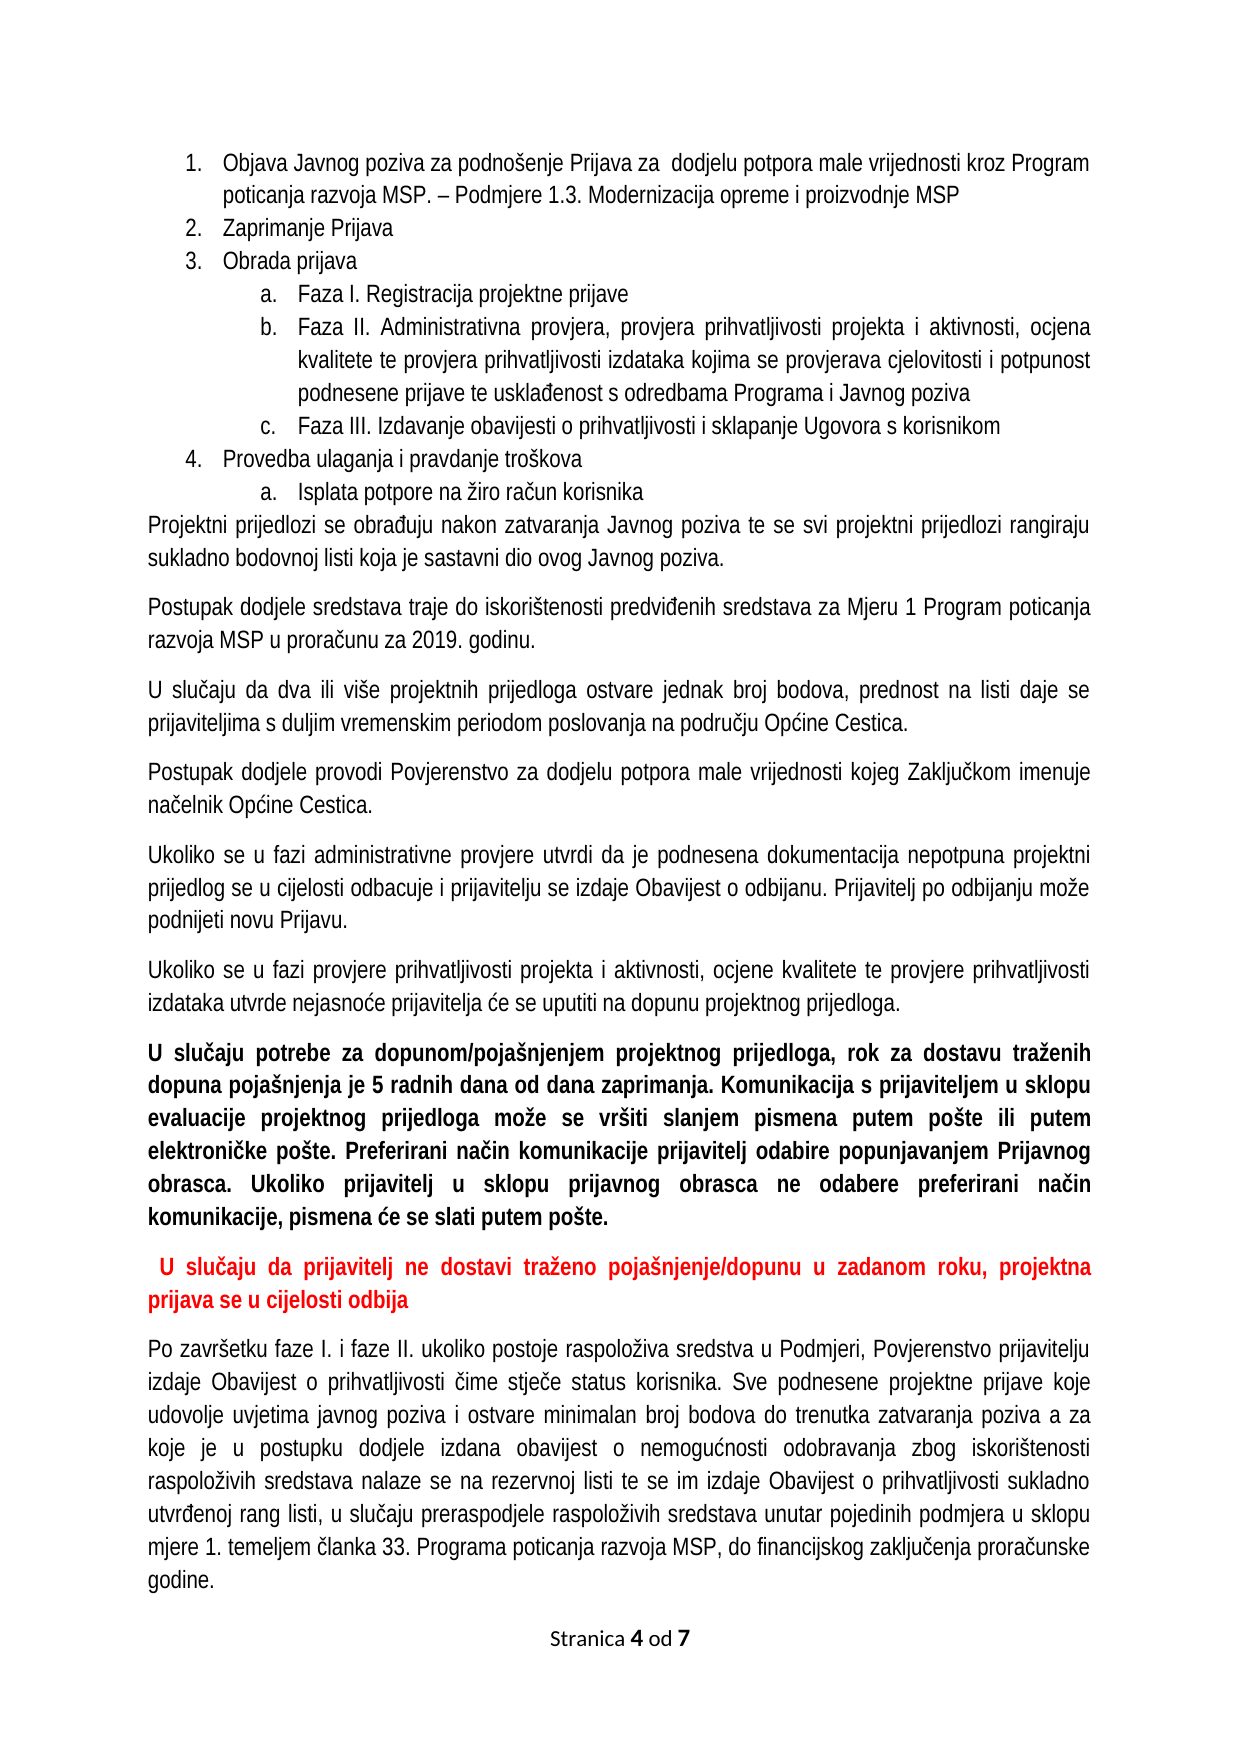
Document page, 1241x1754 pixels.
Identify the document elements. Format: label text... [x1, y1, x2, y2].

text Postupak dodjele sredstava traje do iskorištenosti predviđenih sredstava za Mjeru 1 Program poticanja razvoja MSP u proračunu za 2019. godinu. [148, 592, 1093, 654]
list Zaprimanje Prijava [185, 213, 1093, 242]
text Ukoliko se u fazi provjere prihvatljivosti projekta i aktivnosti, ocjene kvalitete te provjere prihvatljivosti izdataka utvrde nejasnoće prijavitelja će se uputiti na dopunu projektnog prijedloga. [148, 955, 1093, 1017]
text U slučaju da dva ili više projektnih prijedloga ostvare jednak broj bodova, prednost na listi daje se prijaviteljima s duljim vremenskim periodom poslovanja na području Općine Cestica. [148, 675, 1093, 736]
list Faza I. Registracija projektne prijave [260, 279, 1093, 308]
list Isplata potpore na žiro račun korisnika [260, 477, 1093, 505]
list Faza III. Izdavanje obavijesti o prihvatljivosti i sklapanje Ugovora s korisnikom [260, 411, 1093, 439]
text Projektni prijedlozi se obrađuju nakon zatvaranja Javnog poziva te se svi projektni prijedlozi rangiraju sukladno bodovnoj listi koja je sastavni dio ovog Javnog poziva. [148, 510, 1093, 571]
text U slučaju potrebe za dopunom/pojašnjenjem projektnog prijedloga, rok za dostavu traženih dopuna pojašnjenja je 5 radnih dana od dana zaprimanja. Komunikacija s prijaviteljem u sklopu evaluacije projektnog prijedloga može se vršiti slanjem pismena putem pošte ili putem elektroničke pošte. Preferirani način komunikacije prijavitelj odabire popunjavanjem Prijavnog obrasca. Ukoliko prijavitelj u sklopu prijavnog obrasca ne odabere preferirani način komunikacije, pismena će se slati putem pošte. [148, 1038, 1093, 1231]
list Obrada prijava [185, 246, 1093, 275]
text U slučaju da prijavitelj ne dostavi traženo pojašnjenje/dopunu u zadanom roku, projektna prijava se u cijelosti odbija [148, 1252, 1093, 1313]
list Objava Javnog poziva za podnošenje Prijava za dodjelu potpora male vrijednosti kroz Program poticanja razvoja MSP. – Podmjere 1.3. Modernizacija opreme i proizvodnje MSP [185, 148, 1093, 209]
list Faza II. Administrativna provjera, provjera prihvatljivosti projekta i aktivnosti, ocjena kvalitete te provjera prihvatljivosti izdataka kojima se provjerava cjelovitosti i potpunost podnesene prijave te usklađenost s odredbama Programa i Javnog poziva [260, 312, 1093, 407]
list Provedba ulaganja i pravdanje troškova [185, 444, 1093, 472]
text Po završetku faze I. i faze II. ukoliko postoje raspoloživa sredstva u Podmjeri, Povjerenstvo prijavitelju izdaje Obavijest o prihvatljivosti čime stječe status korisnika. Sve podnesene projektne prijave koje udovolje uvjetima javnog poziva i ostvare minimalan broj bodova do trenutka zatvaranja poziva a za koje je u postupku dodjele izdana obavijest o nemogućnosti odobravanja zbog iskorištenosti raspoloživih sredstava nalaze se na rezervnoj listi te se im izdaje Obavijest o prihvatljivosti sukladno utvrđenoj rang listi, u slučaju preraspodjele raspoloživih sredstava unutar pojedinih podmjera u sklopu mjere 1. temeljem članka 33. Programa poticanja razvoja MSP, do financijskog zaključenja proračunske godine. [148, 1334, 1093, 1593]
text Ukoliko se u fazi administrativne provjere utvrdi da je podnesena dokumentacija nepotpuna projektni prijedlog se u cijelosti odbacuje i prijavitelju se izdaje Obavijest o odbijanu. Prijavitelj po odbijanju može podnijeti novu Prijavu. [148, 840, 1093, 934]
text Postupak dodjele provodi Povjerenstvo za dodjelu potpora male vrijednosti kojeg Zaključkom imenuje načelnik Općine Cestica. [148, 757, 1093, 819]
